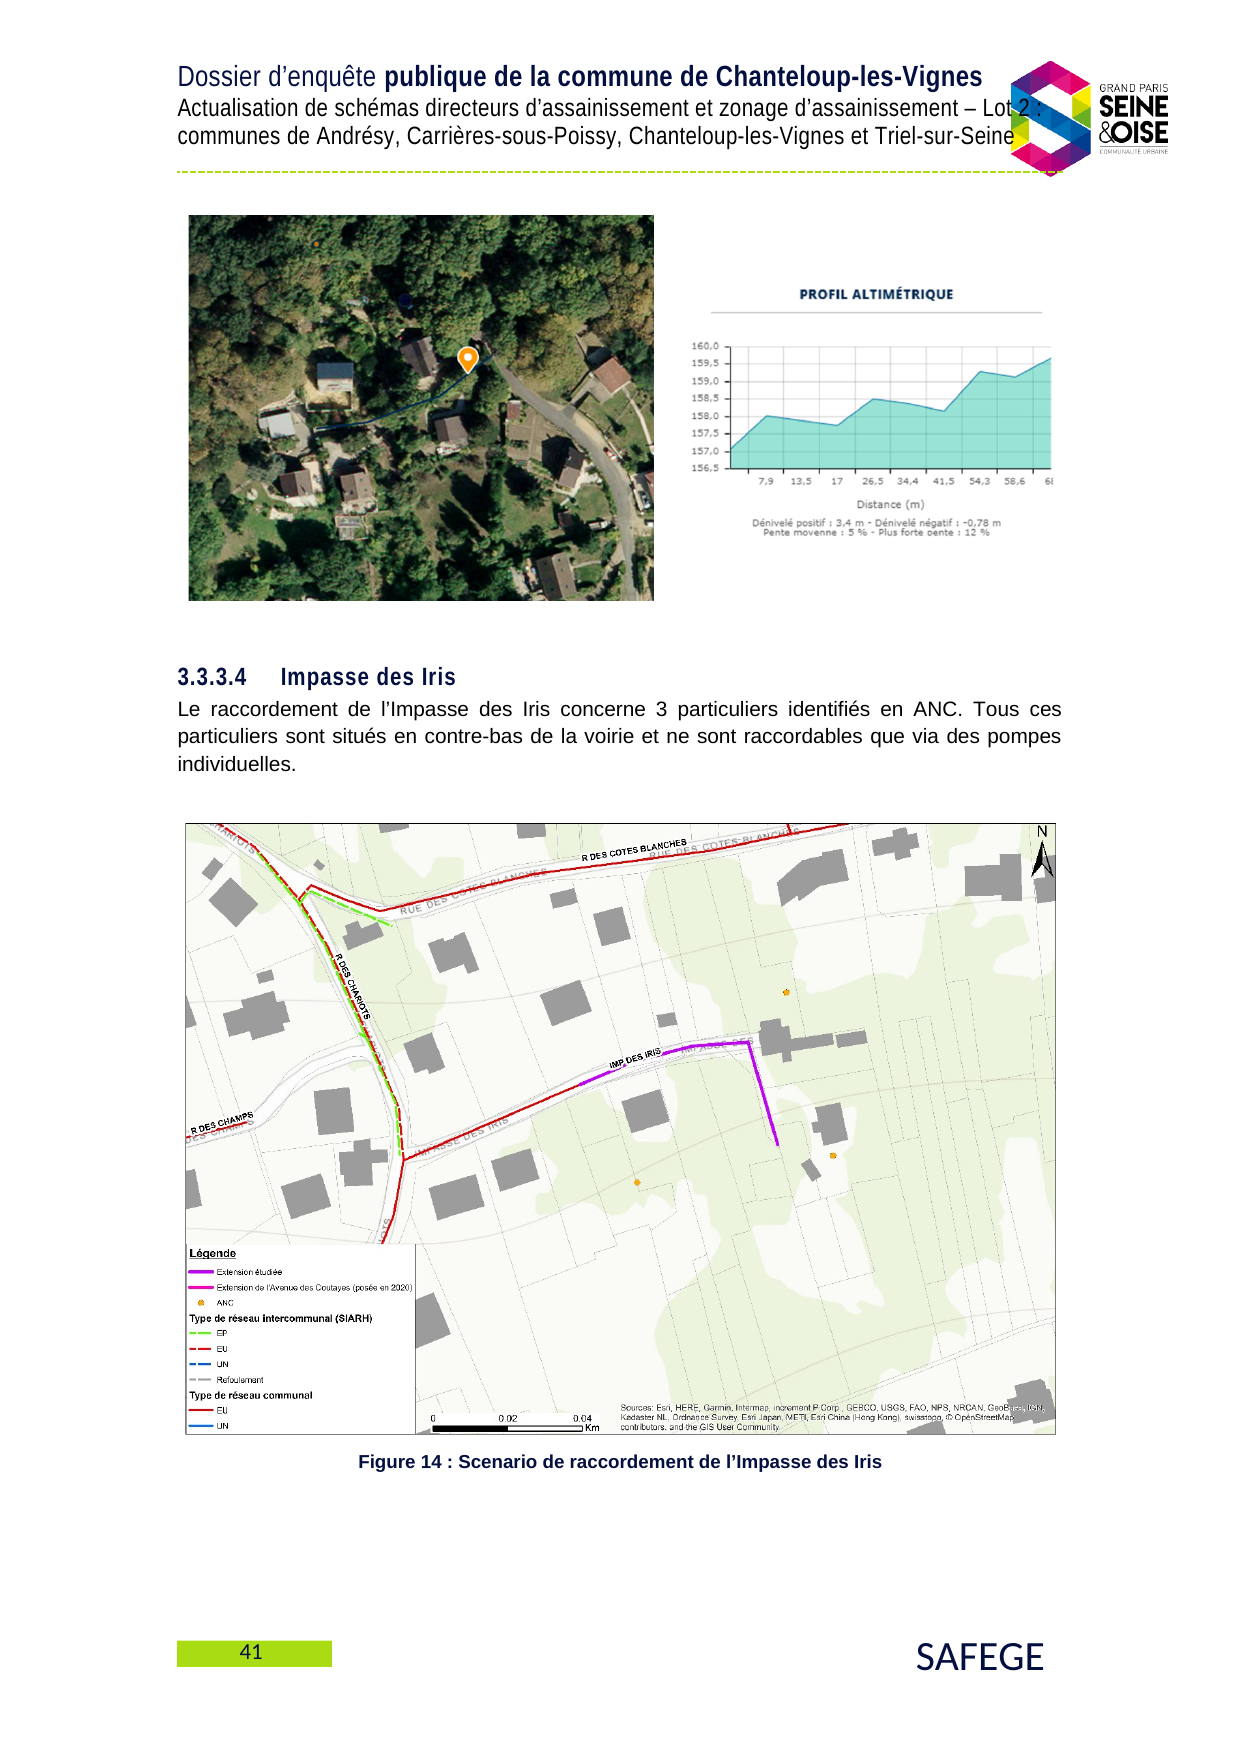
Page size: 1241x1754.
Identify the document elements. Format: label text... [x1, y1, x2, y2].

table_header [664, 210, 1063, 606]
subtitle Impasse des Iris [177, 662, 1063, 690]
picture [1011, 61, 1168, 177]
picture [188, 215, 654, 601]
table_header [177, 210, 663, 606]
picture [674, 277, 1054, 539]
text Figure 14 : Scenario de raccordement de l’Impasse des Iris [177, 1451, 1063, 1472]
picture [177, 815, 1064, 1441]
list Le raccordement de l’Impasse des Iris concerne 3 particuliers identifiés en ANC. Tous ces particuliers sont situés en contre-bas de la voirie et ne sont raccordables que via des pompes individuelles. [177, 697, 1063, 776]
